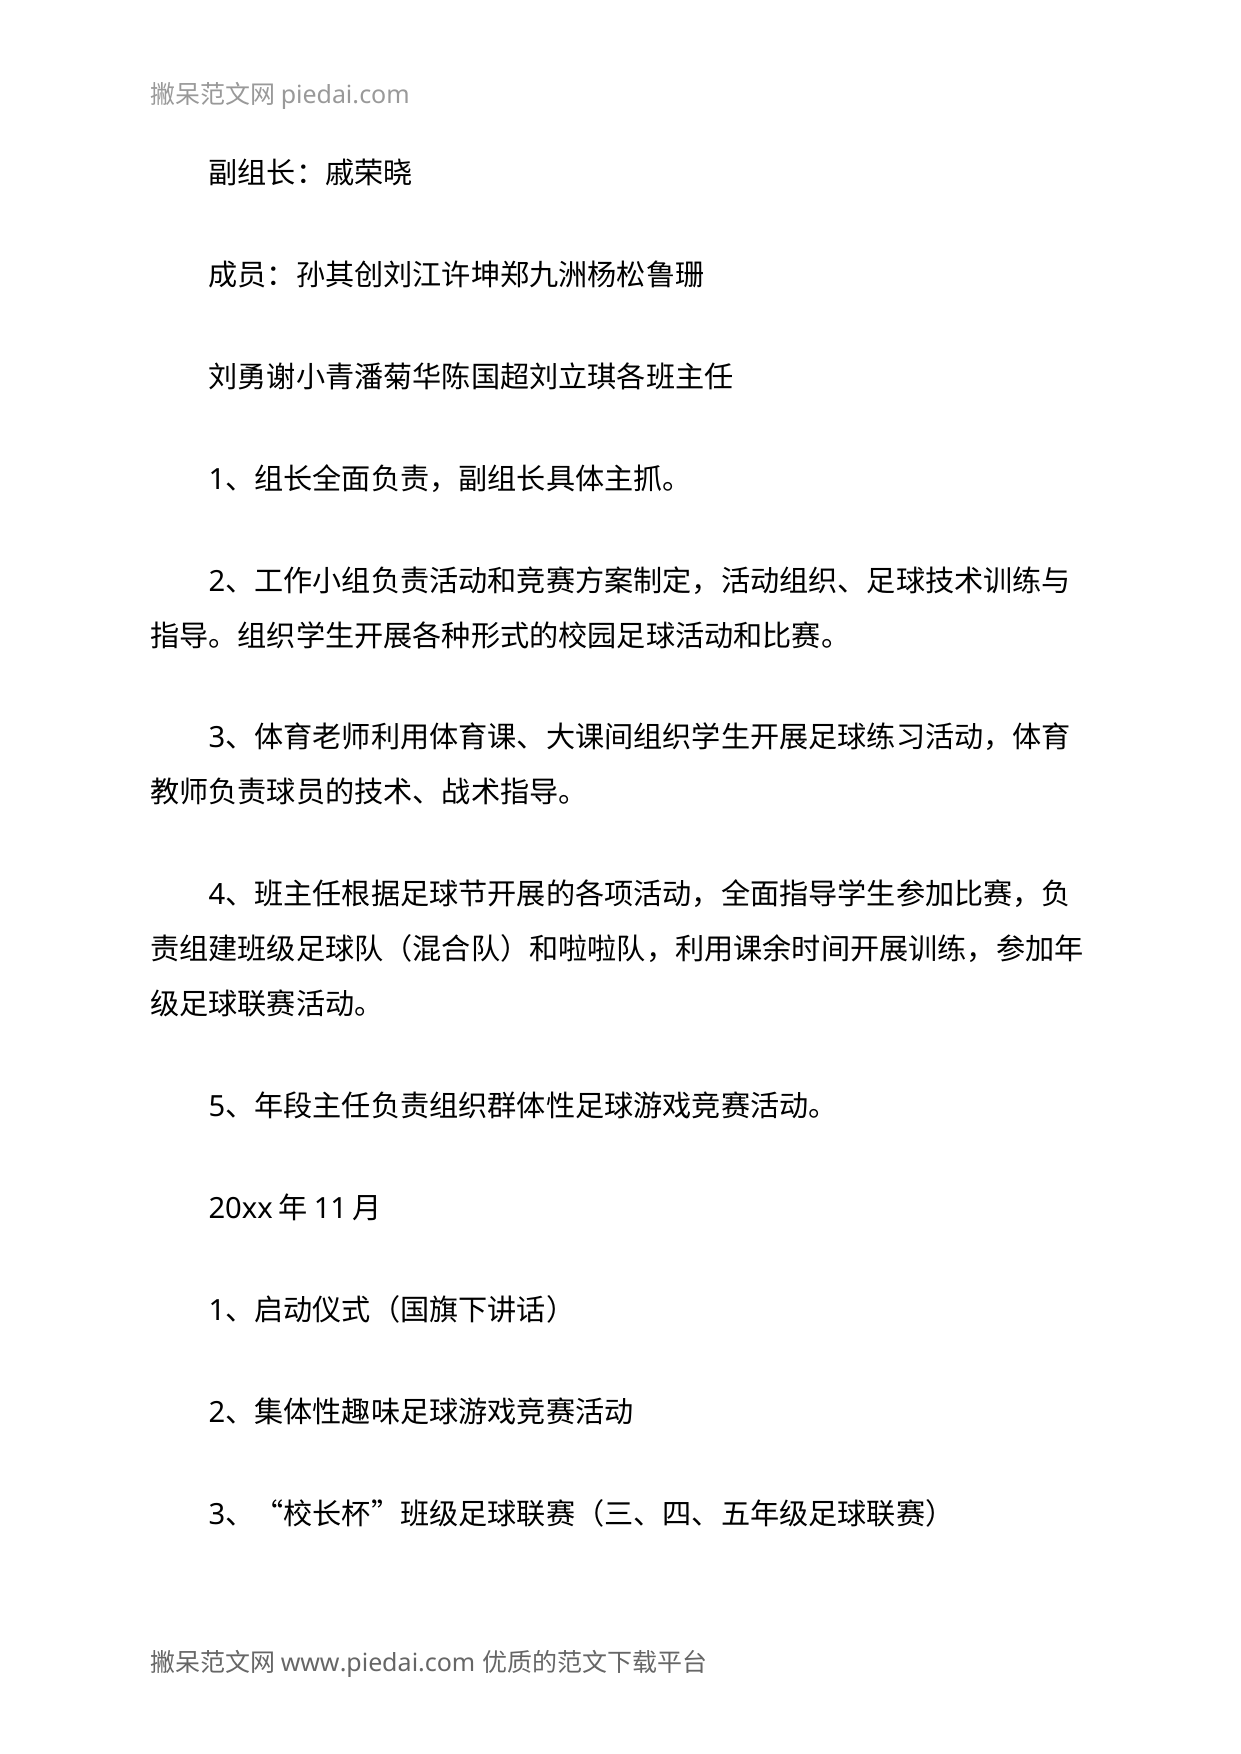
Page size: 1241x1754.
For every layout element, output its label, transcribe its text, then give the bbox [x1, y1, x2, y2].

text 1、组长全面负责，副组长具体主抓。 [150, 455, 1090, 498]
text 3、“校长杯”班级足球联赛（三、四、五年级足球联赛） [150, 1490, 1090, 1533]
text 5、年段主任负责组织群体性足球游戏竞赛活动。 [150, 1082, 1090, 1125]
text 2、集体性趣味足球游戏竞赛活动 [150, 1388, 1090, 1431]
text 副组长：戚荣晓 [150, 150, 1090, 192]
text 1、启动仪式（国旗下讲话） [150, 1286, 1090, 1329]
text 4、班主任根据足球节开展的各项活动，全面指导学生参加比赛，负责组建班级足球队（混合队）和啦啦队，利用课余时间开展训练，参加年级足球联赛活动。 [150, 871, 1090, 1023]
text 20xx年11月 [150, 1184, 1090, 1227]
text 成员：孙其创刘江许坤郑九洲杨松鲁珊 [150, 252, 1090, 294]
text 3、体育老师利用体育课、大课间组织学生开展足球练习活动，体育教师负责球员的技术、战术指导。 [150, 714, 1090, 811]
text 刘勇谢小青潘菊华陈国超刘立琪各班主任 [150, 353, 1090, 396]
text 2、工作小组负责活动和竞赛方案制定，活动组织、足球技术训练与指导。组织学生开展各种形式的校园足球活动和比赛。 [150, 557, 1090, 654]
